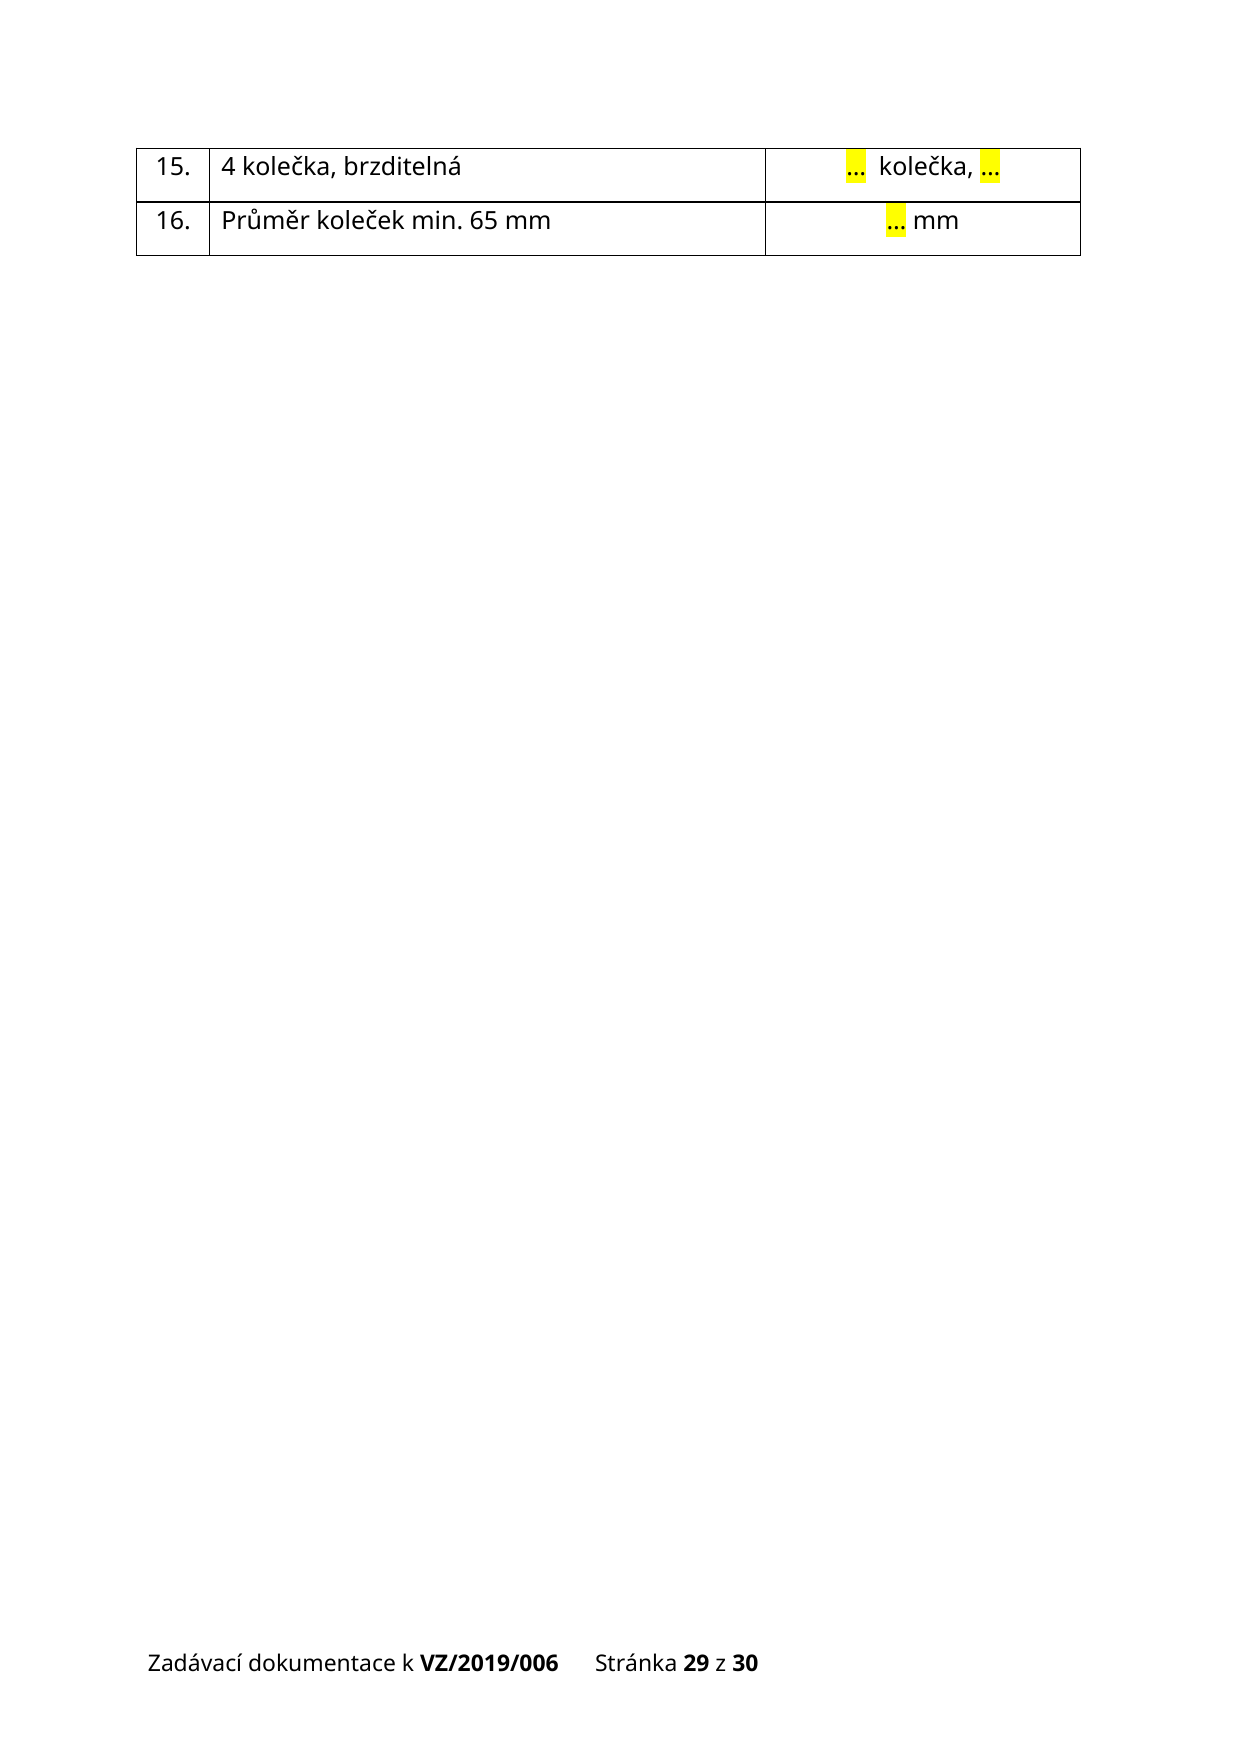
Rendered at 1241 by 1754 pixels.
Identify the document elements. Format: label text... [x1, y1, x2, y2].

table_cell 16. [137, 203, 209, 255]
table_cell 4 kolečka, brzditelná [210, 149, 765, 201]
table_cell Průměr koleček min. 65 mm [210, 203, 765, 255]
table_cell 15. [137, 149, 209, 201]
table_cell … kolečka, … [766, 149, 1080, 201]
table_cell … mm [766, 203, 1080, 255]
